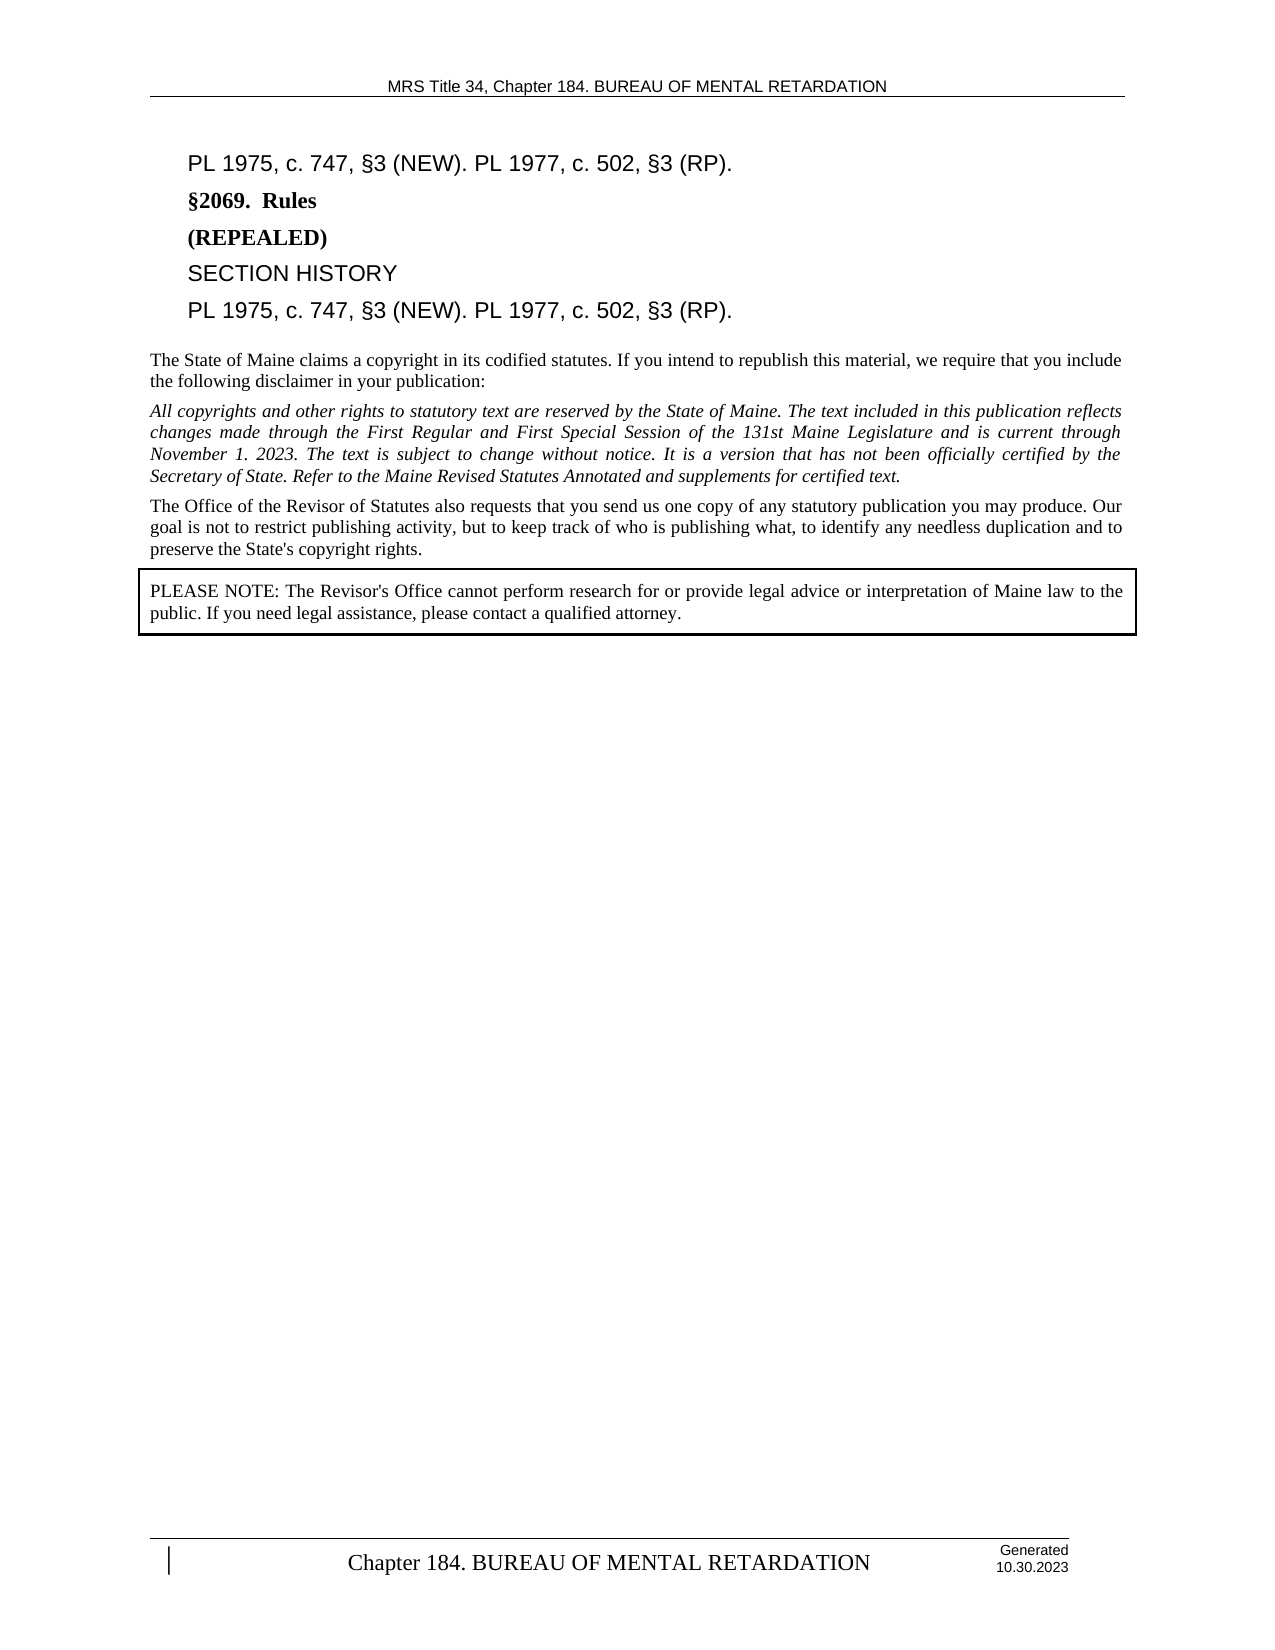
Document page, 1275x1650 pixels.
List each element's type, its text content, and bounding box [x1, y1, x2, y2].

text §2069. Rules [187, 187, 1125, 213]
text PLEASE NOTE: The Revisor's Office cannot perform research for or provide legal advice or interpretation of Maine law to the public. If you need legal assistance, please contact a qualified attorney. [140, 570, 1135, 633]
text The Office of the Revisor of Statutes also requests that you send us one copy of any statutory publication you may produce. Our goal is not to restrict publishing activity, but to keep track of who is publishing what, to identify any needless duplication and to preserve the State's copyright rights. [150, 494, 1125, 559]
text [187, 150, 1125, 176]
text All copyrights and other rights to statutory text are reserved by the State of Maine. The text included in this publication reflects changes made through the First Regular and First Special Session of the 131st Maine Legislature and is current through November 1. 2023 . The text is subject to change without notice. It is a version that has not been officially certified by the Secretary of State. Refer to the Maine Revised Statutes Annotated and supplements for certified text. [150, 400, 1125, 486]
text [187, 297, 1125, 323]
text SECTION HISTORY [187, 260, 1125, 287]
text The State of Maine claims a copyright in its codified statutes. If you intend to republish this material, we require that you include the following disclaimer in your publication: [150, 348, 1125, 392]
text (REPEALED) [187, 223, 1125, 250]
